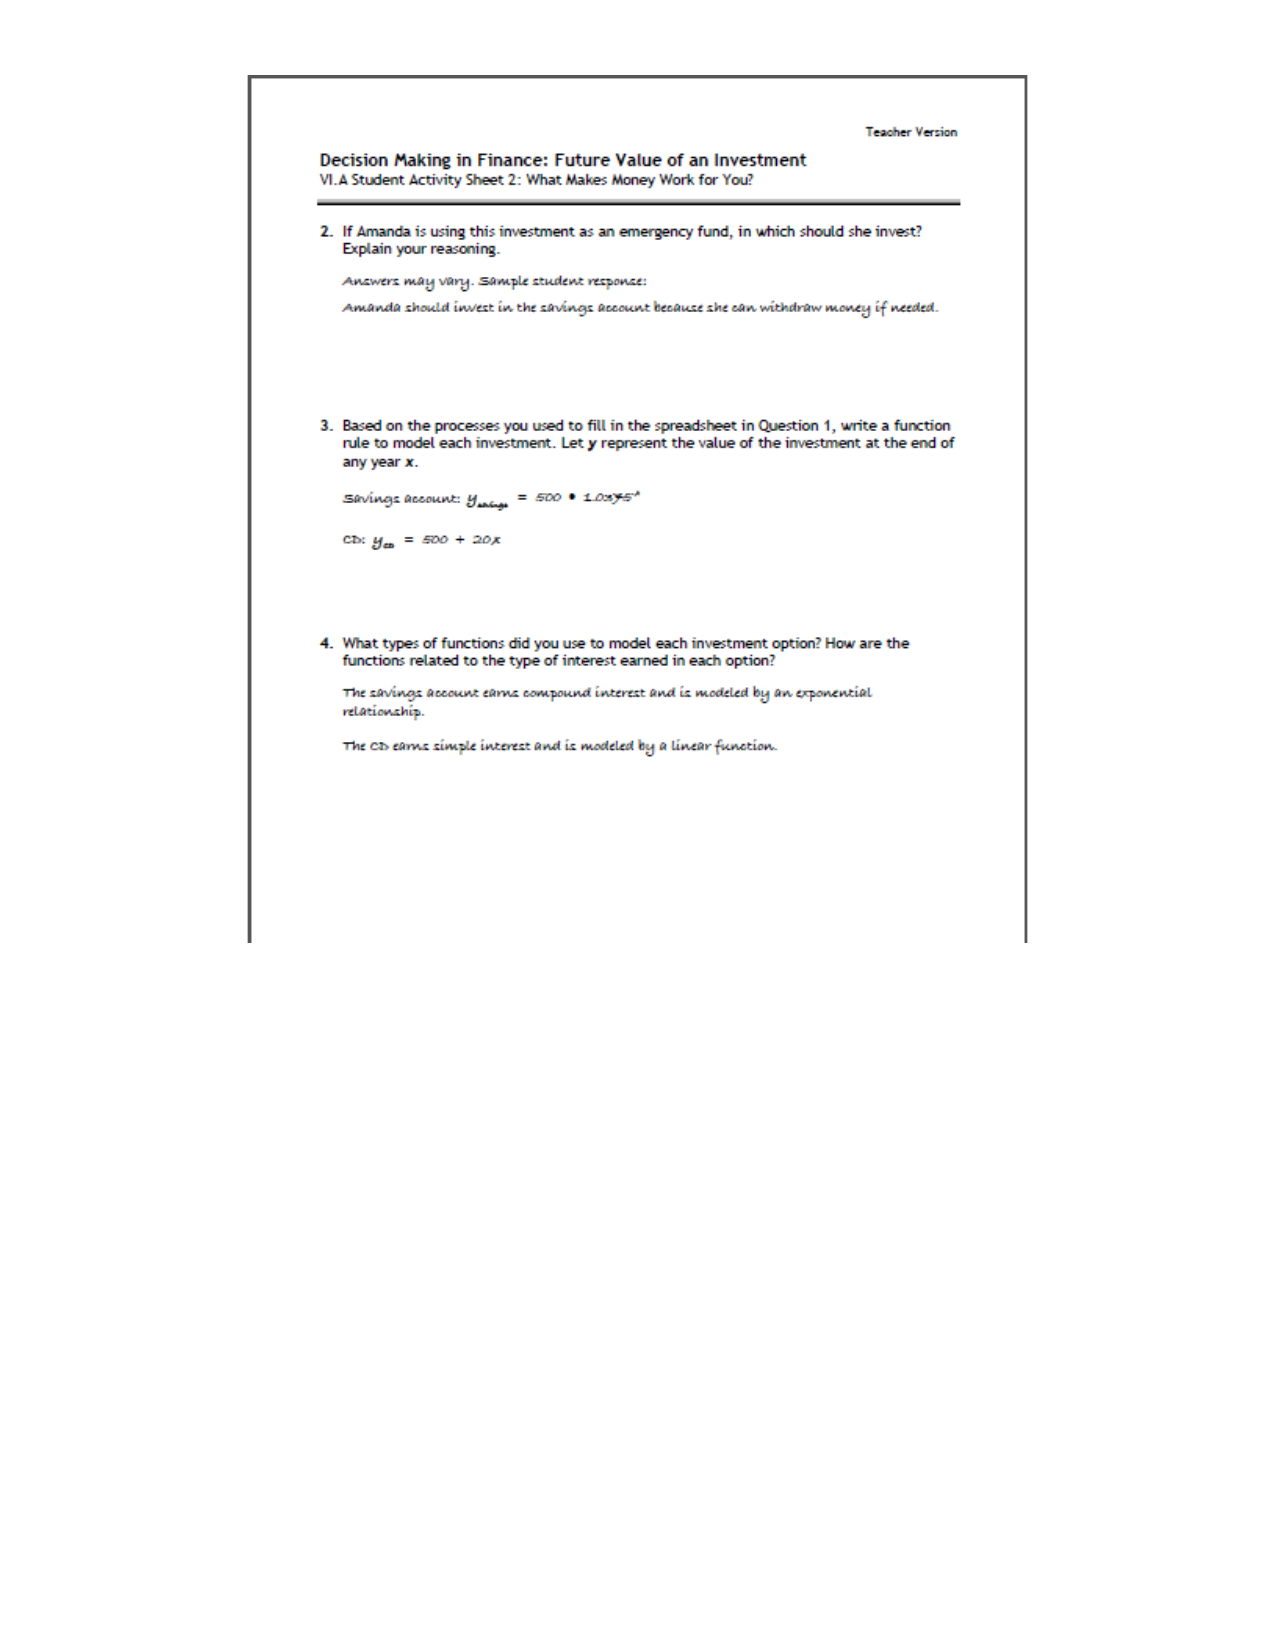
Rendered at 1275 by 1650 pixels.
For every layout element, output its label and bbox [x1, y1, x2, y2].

picture [247, 75, 1028, 943]
